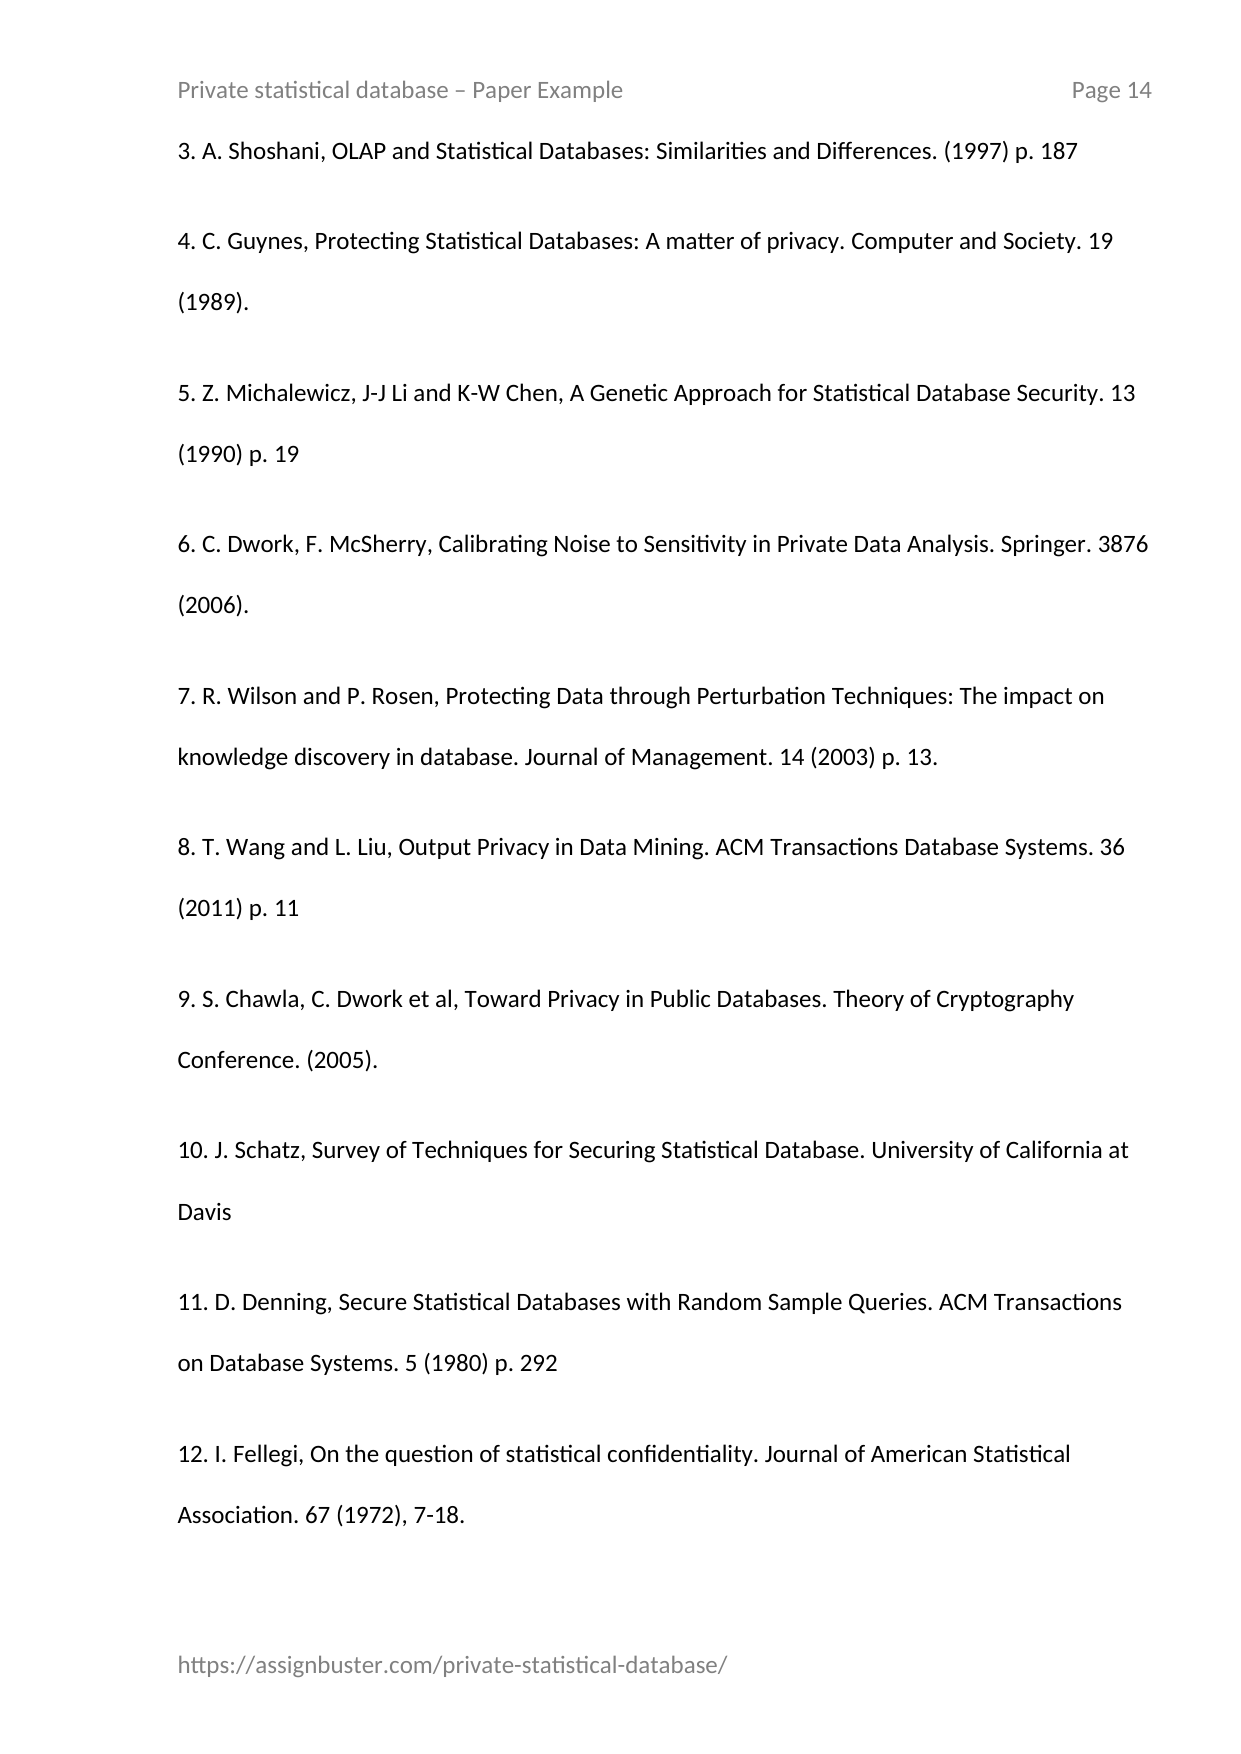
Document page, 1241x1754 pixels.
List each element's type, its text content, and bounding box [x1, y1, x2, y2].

text 12. I. Fellegi, On the question of statistical confidentiality. Journal of American Statistical Association. 67 (1972), 7-18. [177, 1438, 1152, 1529]
text 4. C. Guynes, Protecting Statistical Databases: A matter of privacy. Computer and Society. 19 (1989). [177, 225, 1152, 317]
text 9. S. Chawla, C. Dwork et al, Toward Privacy in Public Databases. Theory of Cryptography Conference. (2005). [177, 983, 1152, 1075]
text 3. A. Shoshani, OLAP and Statistical Databases: Similarities and Differences. (1997) p. 187 [177, 135, 1152, 165]
text 7. R. Wilson and P. Rosen, Protecting Data through Perturbation Techniques: The impact on knowledge discovery in database. Journal of Management. 14 (2003) p. 13. [177, 680, 1152, 772]
text 6. C. Dwork, F. McSherry, Calibrating Noise to Sensitivity in Private Data Analysis. Springer. 3876 (2006). [177, 528, 1152, 620]
text 5. Z. Michalewicz, J-J Li and K-W Chen, A Genetic Approach for Statistical Database Security. 13 (1990) p. 19 [177, 377, 1152, 468]
text 8. T. Wang and L. Liu, Output Privacy in Data Mining. ACM Transactions Database Systems. 36 (2011) p. 11 [177, 832, 1152, 923]
text 10. J. Schatz, Survey of Techniques for Securing Statistical Database. University of California at Davis [177, 1135, 1152, 1226]
text 11. D. Denning, Secure Statistical Databases with Random Sample Queries. ACM Transactions on Database Systems. 5 (1980) p. 292 [177, 1286, 1152, 1378]
